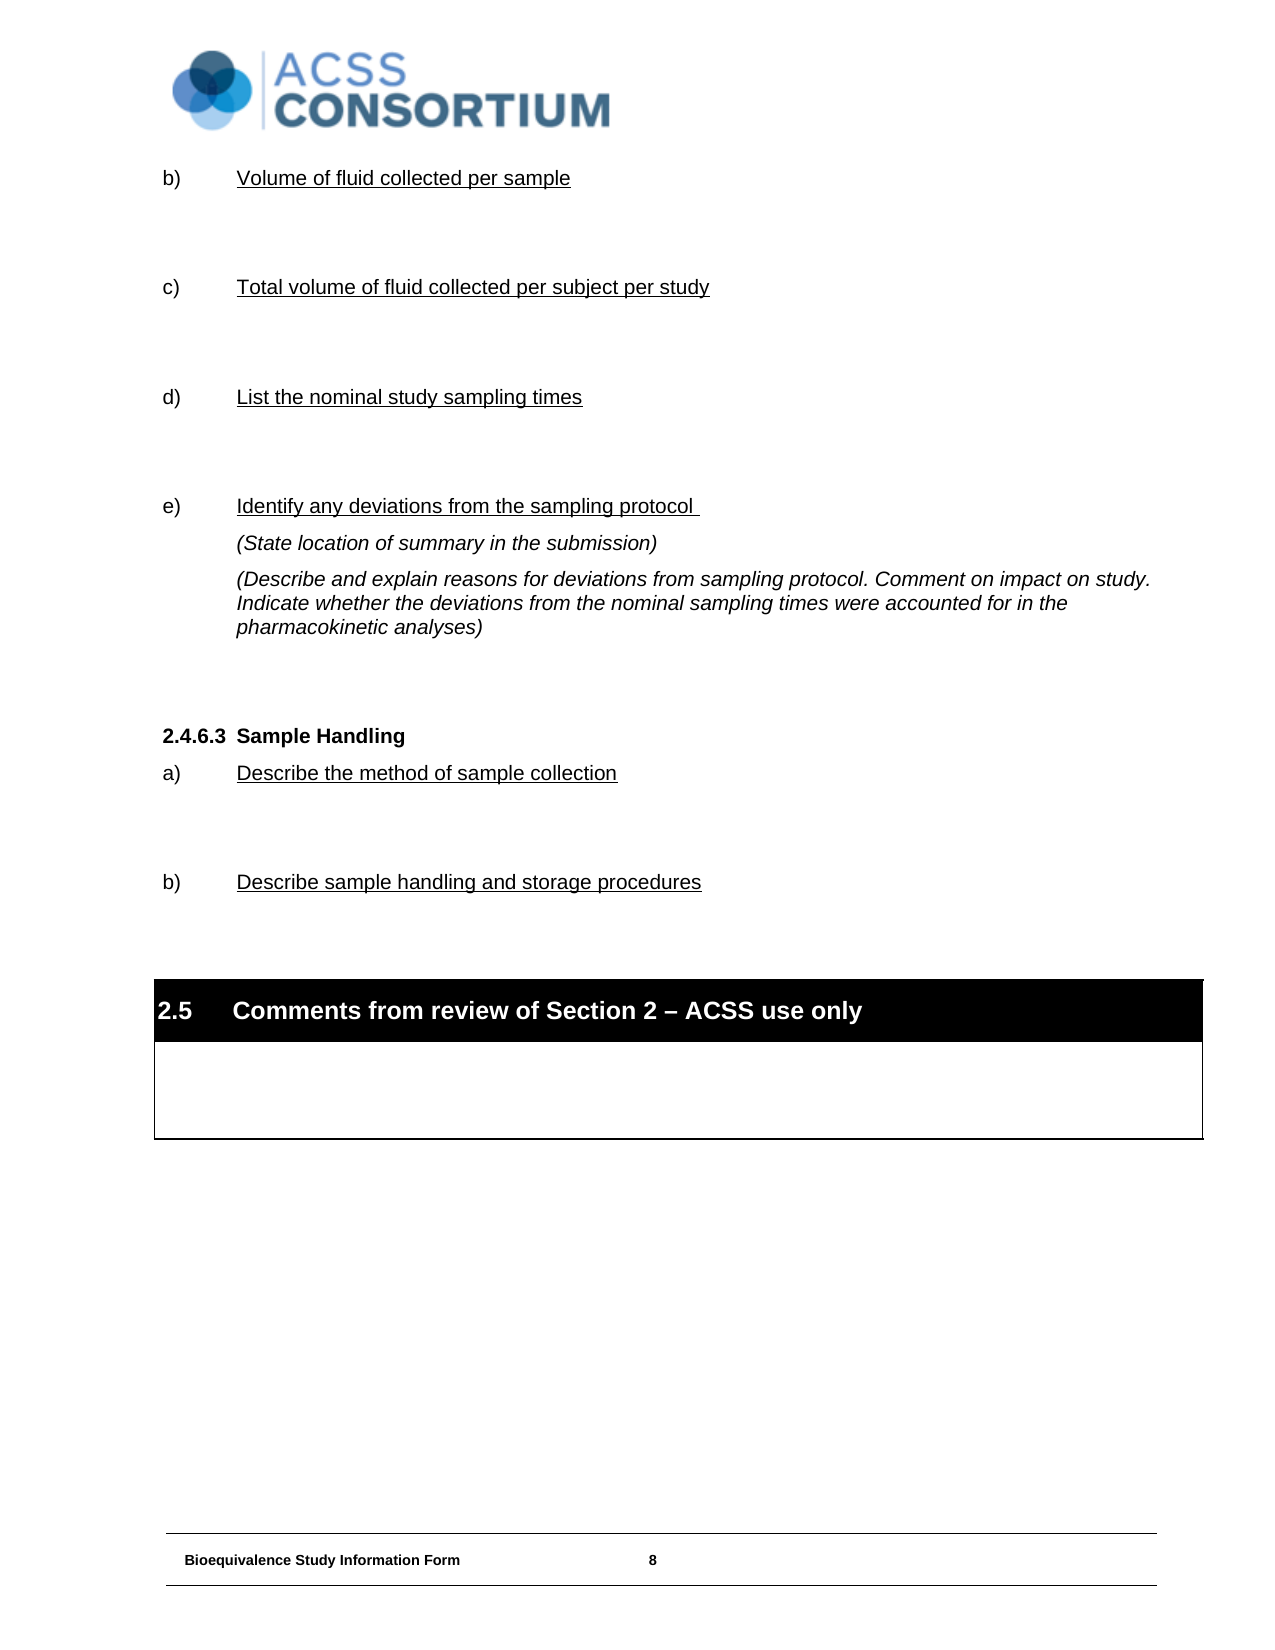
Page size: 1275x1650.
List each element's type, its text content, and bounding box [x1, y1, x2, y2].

text b) Volume of fluid collected per sample [162, 166, 1162, 190]
table_cell [155, 1042, 1202, 1138]
picture [162, 37, 672, 139]
text c) Total volume of fluid collected per subject per study [162, 275, 1162, 299]
text a) Describe the method of sample collection [162, 761, 1162, 784]
subtitle 2.4.6.3 Sample Handling [162, 724, 1162, 748]
table_header 2.5 Comments from review of Section 2 – ACSS use only [155, 981, 1202, 1041]
text (Describe and explain reasons for deviations from sampling protocol. Comment on impact on study. Indicate whether the deviations from the nominal sampling times were accounted for in the pharmacokinetic analyses) [236, 567, 1162, 639]
text b) Describe sample handling and storage procedures [162, 870, 1162, 894]
text e) Identify any deviations from the sampling protocol [162, 494, 1162, 518]
text (State location of summary in the submission) [236, 530, 1162, 554]
text d) List the nominal study sampling times [162, 384, 1162, 408]
